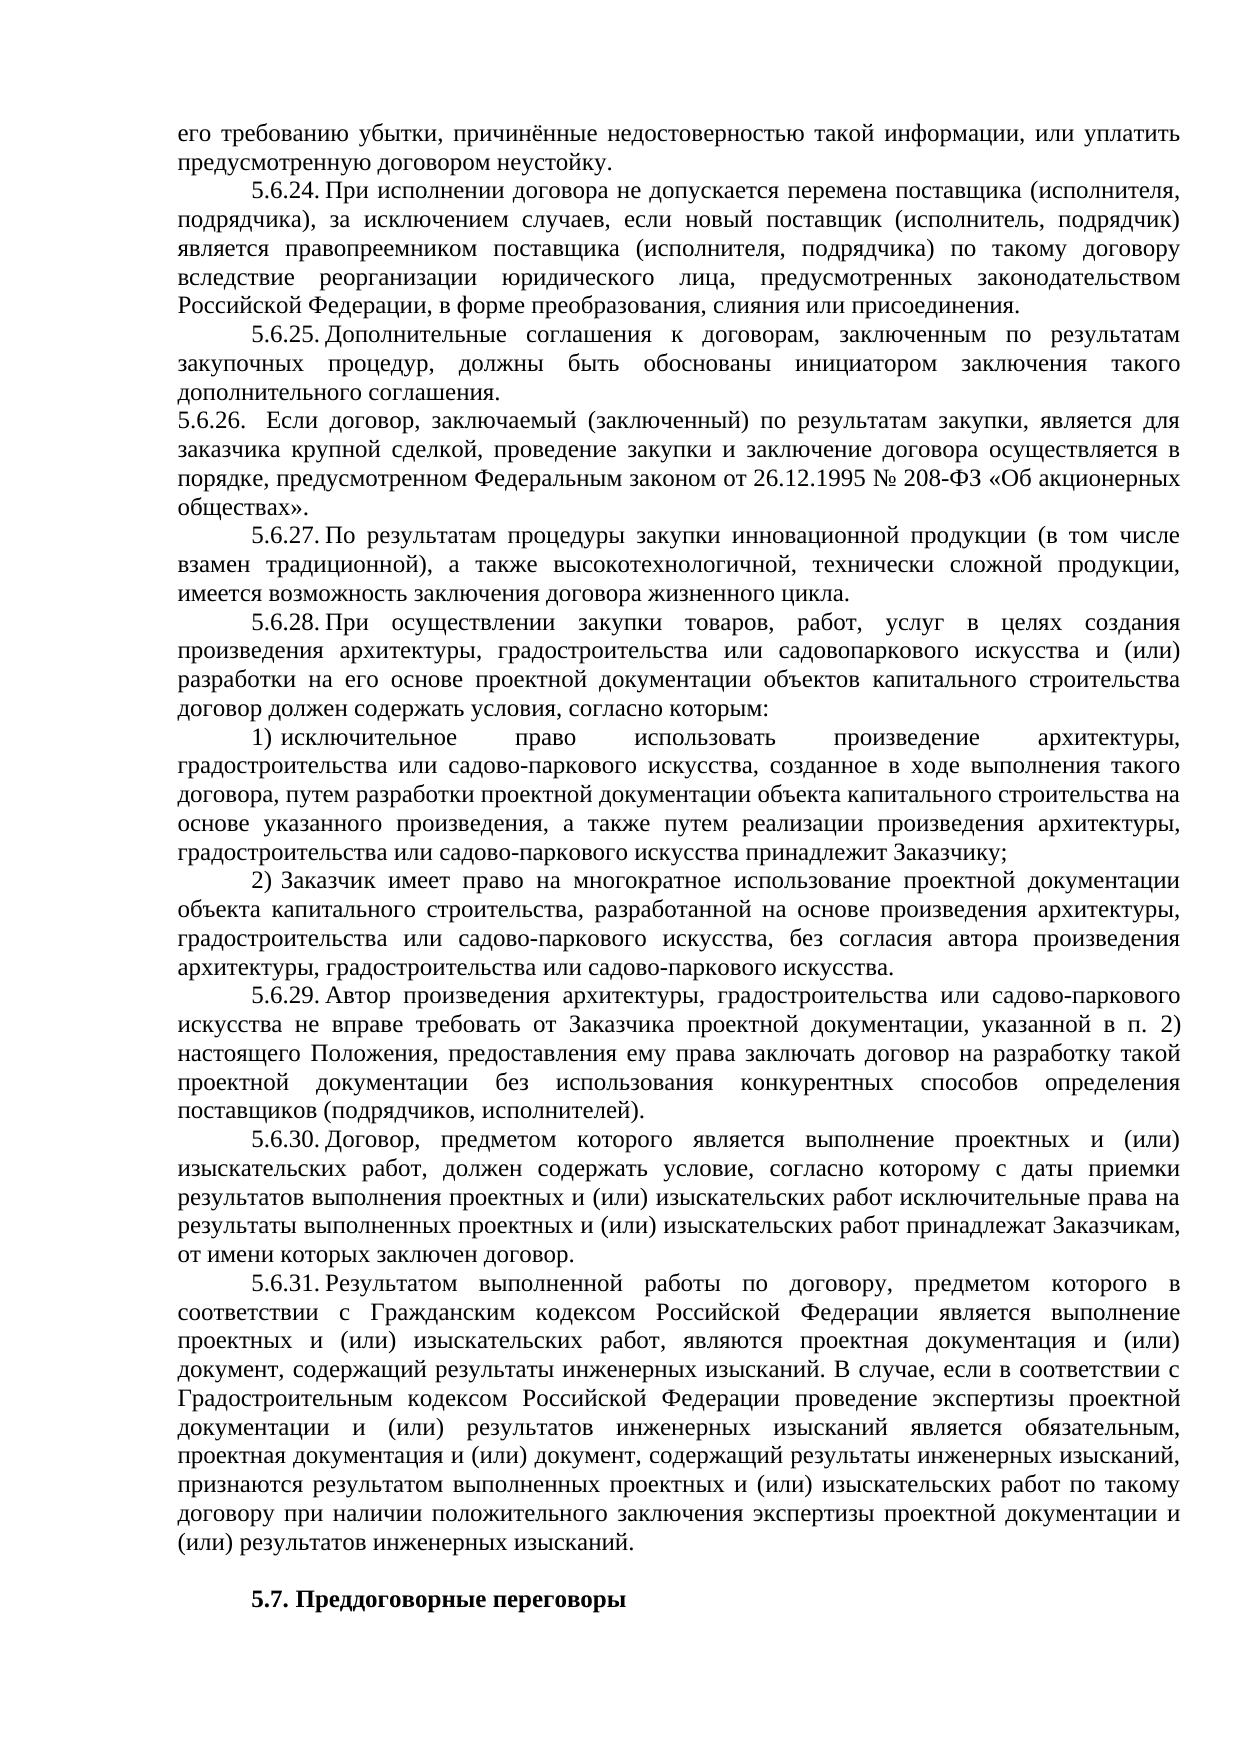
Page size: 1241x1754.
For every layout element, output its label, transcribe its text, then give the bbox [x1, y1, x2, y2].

list исключительное право использовать произведение архитектуры, градостроительства или садово-паркового искусства, созданное в ходе выполнения такого договора, путем разработки проектной документации объекта капитального строительства на основе указанного произведения, а также путем реализации произведения архитектуры, градостроительства или садово-паркового искусства принадлежит Заказчику; [177, 722, 1181, 866]
list При осуществлении закупки товаров, работ, услуг в целях создания произведения архитектуры, градостроительства или садовопаркового искусства и (или) разработки на его основе проектной документации объектов капитального строительства договор должен содержать условия, согласно которым: [177, 607, 1181, 722]
list При исполнении договора не допускается перемена поставщика (исполнителя, подрядчика), за исключением случаев, если новый поставщик (исполнитель, подрядчик) является правопреемником поставщика (исполнителя, подрядчика) по такому договору вследствие реорганизации юридического лица, предусмотренных законодательством Российской Федерации, в форме преобразования, слияния или присоединения. [177, 176, 1181, 319]
list Преддоговорные переговоры [177, 1584, 1181, 1613]
list Если договор, заключаемый (заключенный) по результатам закупки, является для заказчика крупной сделкой, проведение закупки и заключение договора осуществляется в порядке, предусмотренном Федеральным законом от 26.12.1995 № 208-ФЗ «Об акционерных обществах». [177, 406, 1181, 521]
list Результатом выполненной работы по договору, предметом которого в соответствии с Гражданским кодексом Российской Федерации является выполнение проектных и (или) изыскательских работ, являются проектная документация и (или) документ, содержащий результаты инженерных изысканий. В случае, если в соответствии с Градостроительным кодексом Российской Федерации проведение экспертизы проектной документации и (или) результатов инженерных изысканий является обязательным, проектная документация и (или) документ, содержащий результаты инженерных изысканий, признаются результатом выполненных проектных и (или) изыскательских работ по такому договору при наличии положительного заключения экспертизы проектной документации и (или) результатов инженерных изысканий. [177, 1268, 1181, 1556]
list Дополнительные соглашения к договорам, заключенным по результатам закупочных процедур, должны быть обоснованы инициатором заключения такого дополнительного соглашения. [177, 319, 1181, 406]
list По результатам процедуры закупки инновационной продукции (в том числе взамен традиционной), а также высокотехнологичной, технически сложной продукции, имеется возможность заключения договора жизненного цикла. [177, 521, 1181, 607]
list Договор, предметом которого является выполнение проектных и (или) изыскательских работ, должен содержать условие, согласно которому с даты приемки результатов выполнения проектных и (или) изыскательских работ исключительные права на результаты выполненных проектных и (или) изыскательских работ принадлежат Заказчикам, от имени которых заключен договор. [177, 1124, 1181, 1268]
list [177, 118, 1181, 176]
list Автор произведения архитектуры, градостроительства или садово-паркового искусства не вправе требовать от Заказчика проектной документации, указанной в п. 2) настоящего Положения, предоставления ему права заключать договор на разработку такой проектной документации без использования конкурентных способов определения поставщиков (подрядчиков, исполнителей). [177, 981, 1181, 1124]
list Заказчик имеет право на многократное использование проектной документации объекта капитального строительства, разработанной на основе произведения архитектуры, градостроительства или садово-паркового искусства, без согласия автора произведения архитектуры, градостроительства или садово-паркового искусства. [177, 866, 1181, 981]
